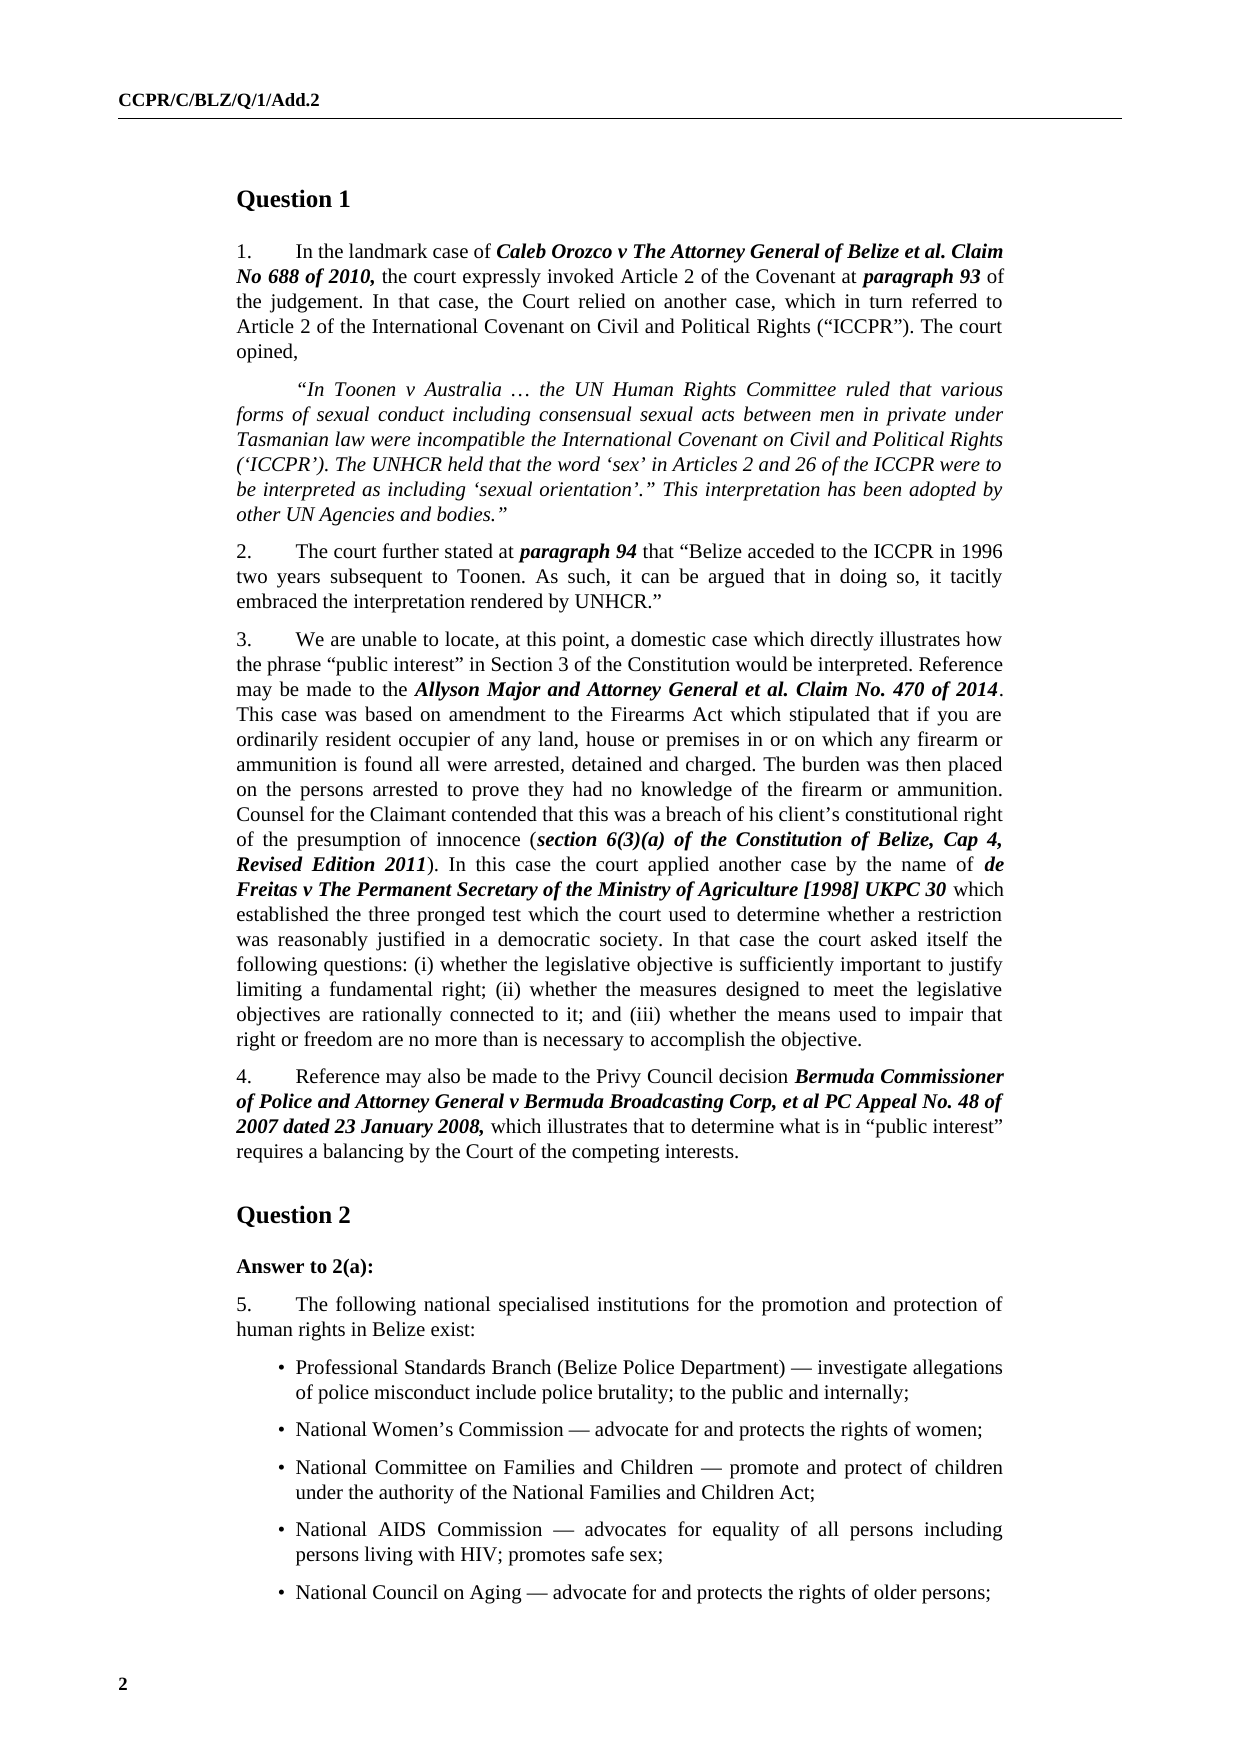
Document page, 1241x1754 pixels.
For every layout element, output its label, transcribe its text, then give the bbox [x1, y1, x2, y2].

list • National Committee on Families and Children — promote and protect of children under the authority of the National Families and Children Act; [278, 1454, 1004, 1504]
text 2. The court further stated at paragraph 94 that “Belize acceded to the ICCPR in 1996 two years subsequent to Toonen. As such, it can be argued that in doing so, it tacitly embraced the interpretation rendered by UNHCR.” [236, 538, 1004, 613]
text Question 2 [118, 1201, 1004, 1229]
text “In Toonen v Australia … the UN Human Rights Committee ruled that various forms of sexual conduct including consensual sexual acts between men in private under Tasmanian law were incompatible the International Covenant on Civil and Political Rights (‘ICCPR’). The UNHCR held that the word ‘sex’ in Articles 2 and 26 of the ICCPR were to be interpreted as including ‘sexual orientation’.” This interpretation has been adopted by other UN Agencies and bodies.” [236, 376, 1004, 526]
list • National Council on Aging — advocate for and protects the rights of older persons; [278, 1579, 1004, 1604]
text 5. The following national specialised institutions for the promotion and protection of human rights in Belize exist: [236, 1291, 1004, 1341]
list • National Women’s Commission — advocate for and protects the rights of women; [278, 1416, 1004, 1441]
list • Professional Standards Branch (Belize Police Department) — investigate allegations of police misconduct include police brutality; to the public and internally; [278, 1354, 1004, 1404]
text Question 1 [118, 185, 1004, 213]
list • National AIDS Commission — advocates for equality of all persons including persons living with HIV; promotes safe sex; [278, 1516, 1004, 1566]
text Answer to 2(a): [118, 1254, 1004, 1279]
text 4. Reference may also be made to the Privy Council decision Bermuda Commissioner of Police and Attorney General v Bermuda Broadcasting Corp, et al PC Appeal No. 48 of 2007 dated 23 January 2008, which illustrates that to determine what is in “public interest” requires a balancing by the Court of the competing interests. [236, 1063, 1004, 1163]
text 3. We are unable to locate, at this point, a domestic case which directly illustrates how the phrase “public interest” in Section 3 of the Constitution would be interpreted. Reference may be made to the Allyson Major and Attorney General et al. Claim No. 470 of 2014. This case was based on amendment to the Firearms Act which stipulated that if you are ordinarily resident occupier of any land, house or premises in or on which any firearm or ammunition is found all were arrested, detained and charged. The burden was then placed on the persons arrested to prove they had no knowledge of the firearm or ammunition. Counsel for the Claimant contended that this was a breach of his client’s constitutional right of the presumption of innocence (section 6(3)(a) of the Constitution of Belize, Cap 4, Revised Edition 2011). In this case the court applied another case by the name of de Freitas v The Permanent Secretary of the Ministry of Agriculture [1998] UKPC 30 which established the three pronged test which the court used to determine whether a restriction was reasonably justified in a democratic society. In that case the court asked itself the following questions: (i) whether the legislative objective is sufficiently important to justify limiting a fundamental right; (ii) whether the measures designed to meet the legislative objectives are rationally connected to it; and (iii) whether the means used to impair that right or freedom are no more than is necessary to accomplish the objective. [236, 626, 1004, 1051]
text 1. In the landmark case of Caleb Orozco v The Attorney General of Belize et al. Claim No 688 of 2010, the court expressly invoked Article 2 of the Covenant at paragraph 93 of the judgement. In that case, the Court relied on another case, which in turn referred to Article 2 of the International Covenant on Civil and Political Rights (“ICCPR”). The court opined, [236, 238, 1004, 363]
